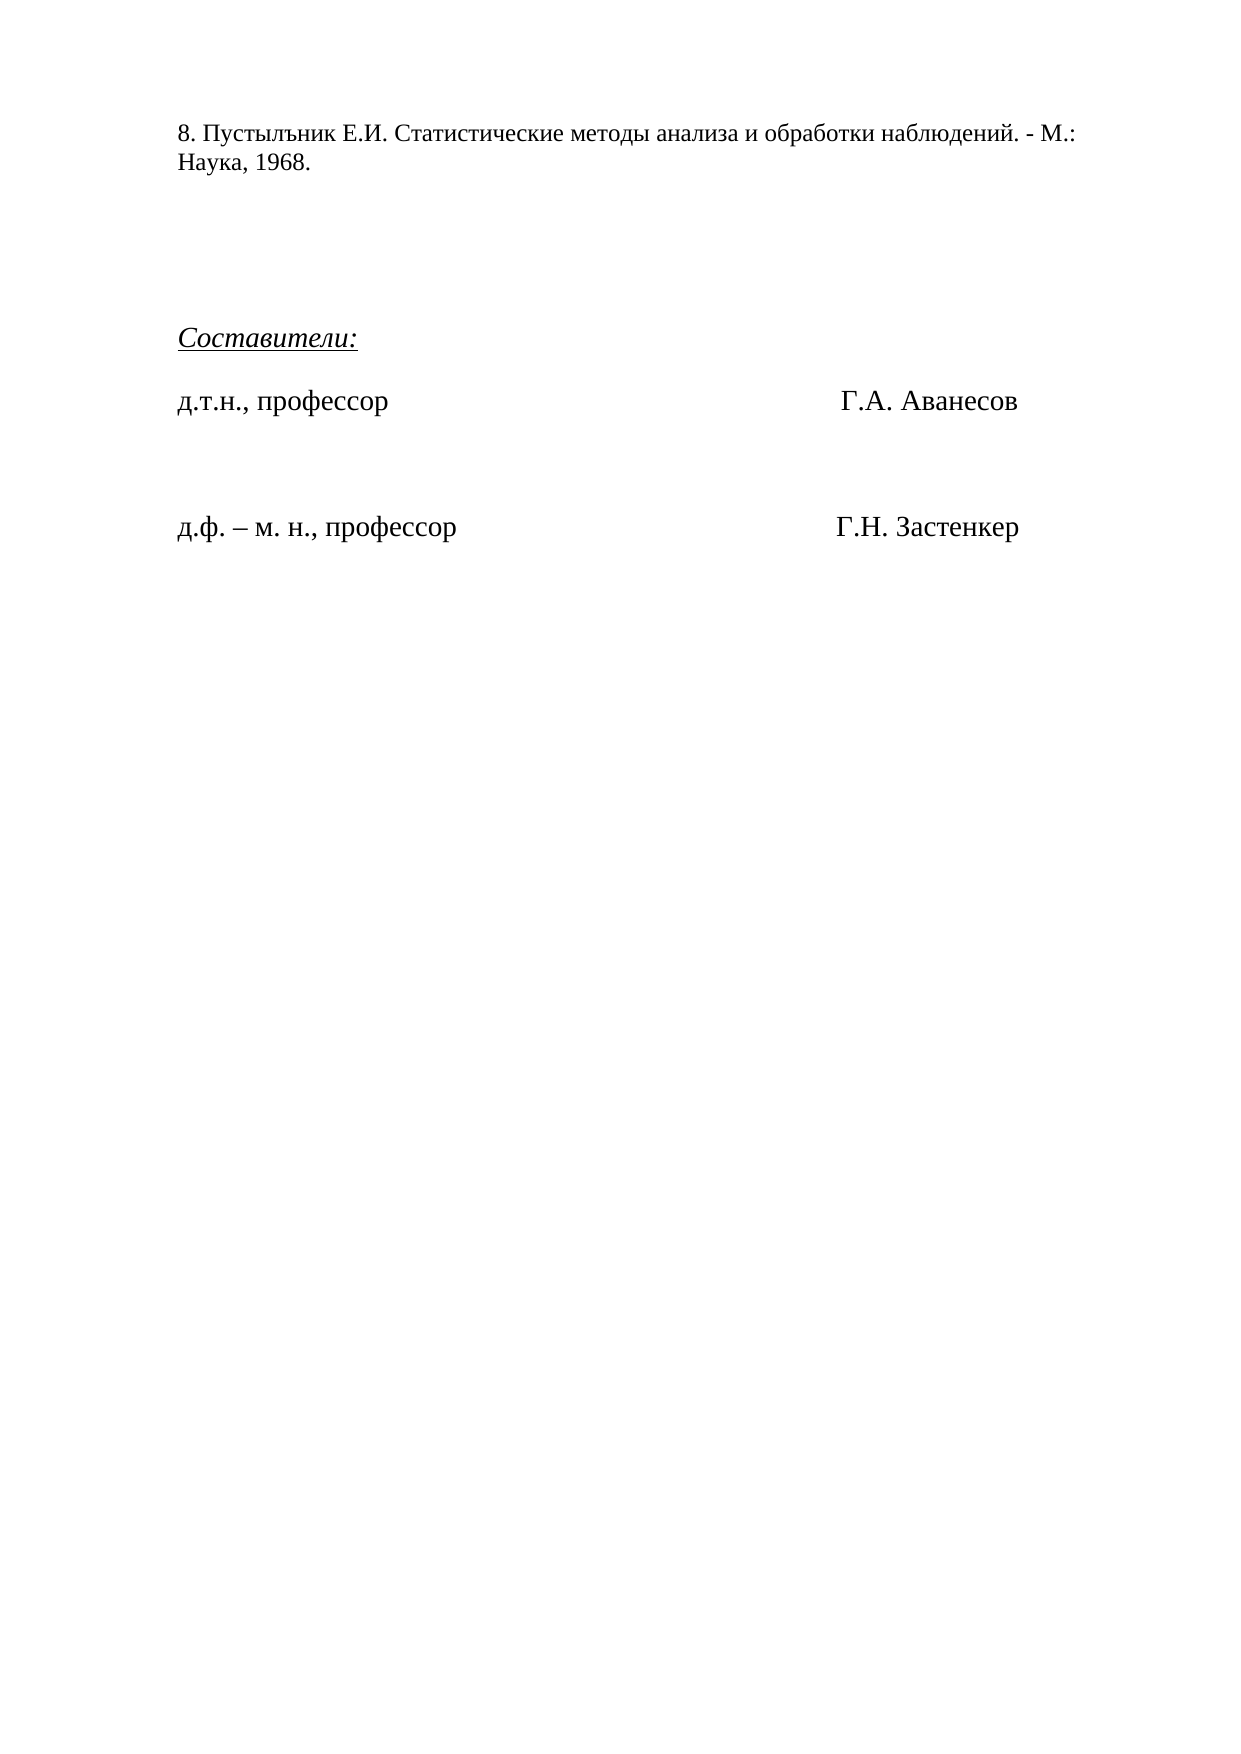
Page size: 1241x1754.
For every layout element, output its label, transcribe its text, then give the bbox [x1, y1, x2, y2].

text 8.​ Пустылъник Е.И. Статистические методы анализа и обработки наблюдений. - М.: Наука, 1968. [177, 118, 1152, 176]
text д.ф. – м. н., профессор Г.Н. Застенкер [177, 509, 1152, 542]
text д.т.н., профессор Г.А. Аванесов [177, 383, 1152, 417]
text Составители: [177, 321, 1152, 354]
